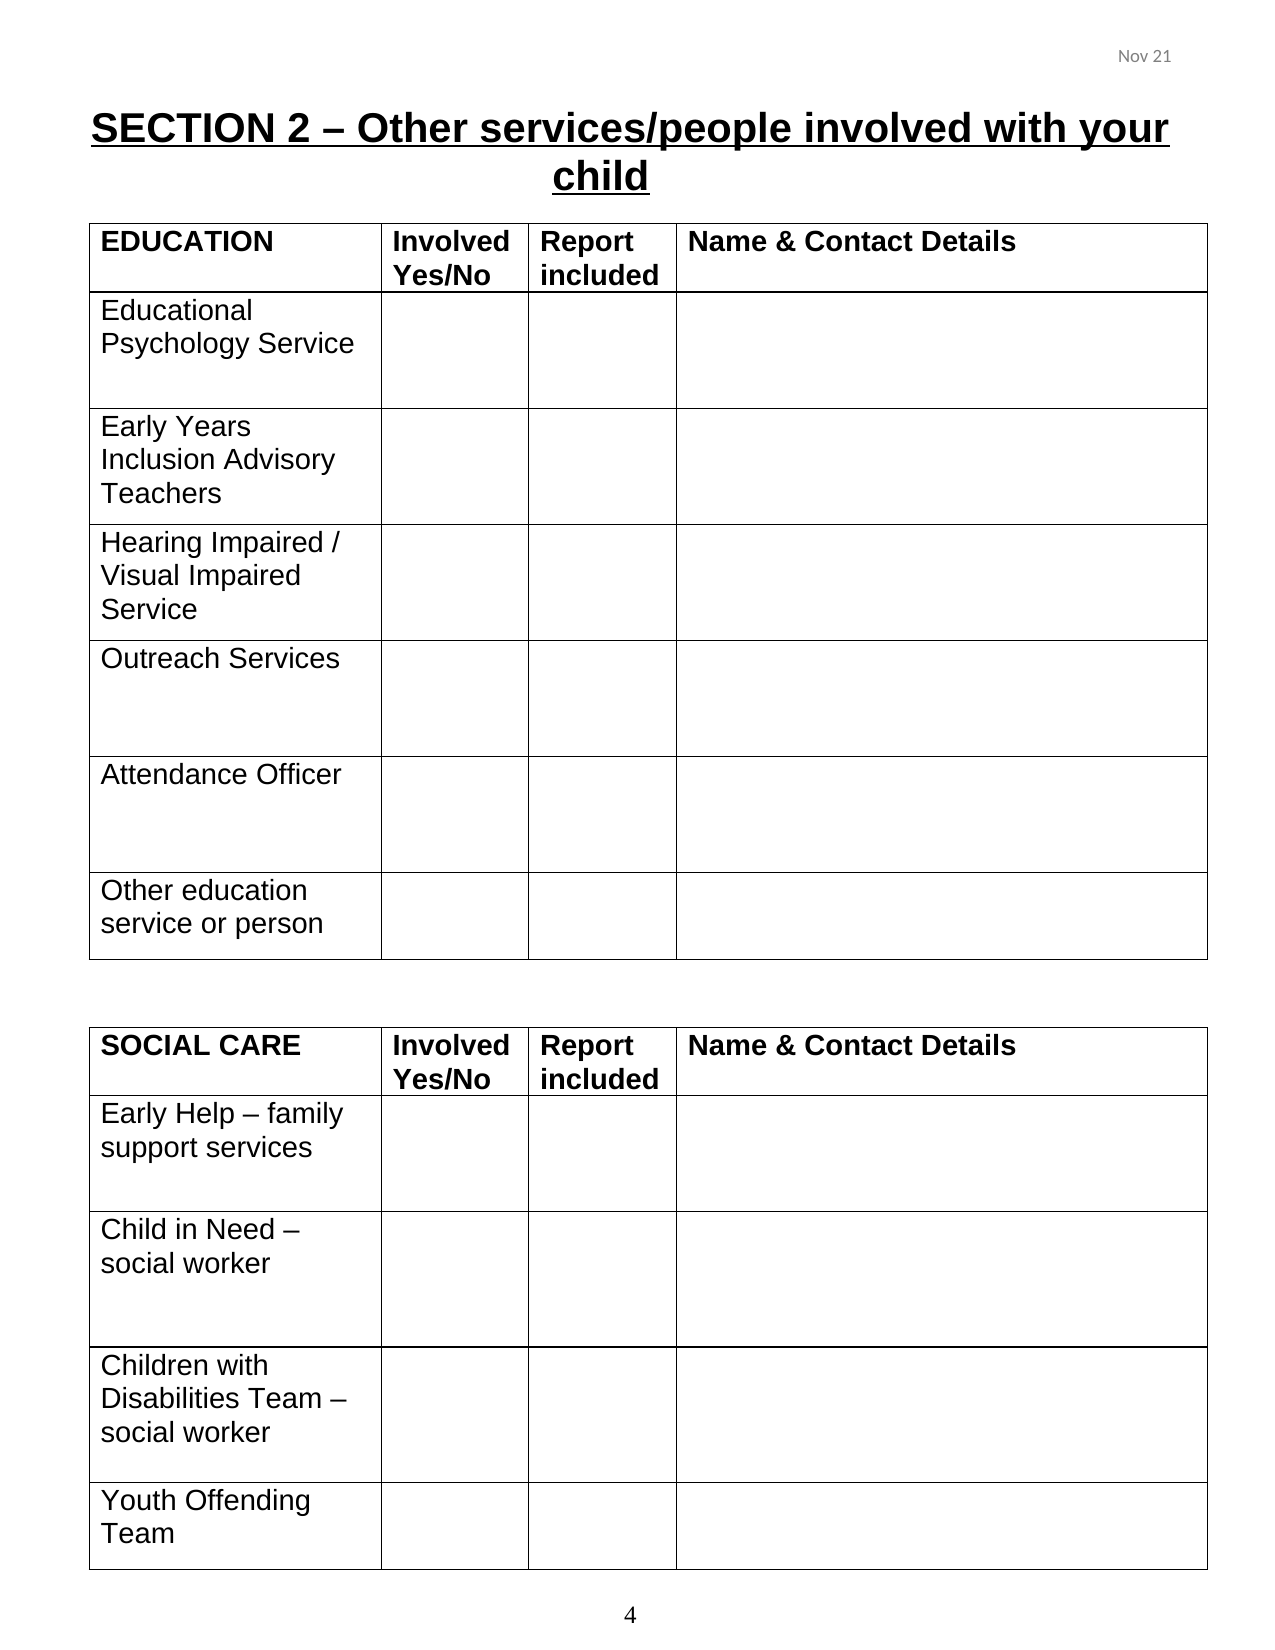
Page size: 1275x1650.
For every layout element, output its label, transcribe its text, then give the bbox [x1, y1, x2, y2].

table_cell [677, 1212, 1207, 1346]
table_cell [529, 1212, 676, 1346]
table_cell [382, 641, 528, 756]
table_cell Early Help – family support services [90, 1096, 381, 1211]
table_cell [529, 1483, 676, 1569]
table_cell [529, 293, 676, 407]
table_cell [677, 1348, 1207, 1482]
table_cell [529, 873, 676, 959]
table_cell [677, 757, 1207, 872]
table_cell [529, 757, 676, 872]
table_header SOCIAL CARE [90, 1028, 381, 1095]
table_cell [382, 873, 528, 959]
table_header Involved Yes/No [382, 1028, 528, 1095]
table_cell [382, 1348, 528, 1482]
table_cell Child in Need – social worker [90, 1212, 381, 1346]
table_cell Attendance Officer [90, 757, 381, 872]
table_cell [677, 525, 1207, 639]
table_cell Outreach Services [90, 641, 381, 756]
table_cell [382, 757, 528, 872]
table_header EDUCATION [90, 224, 381, 291]
table_cell Hearing Impaired / Visual Impaired Service [90, 525, 381, 639]
table_cell Children with Disabilities Team – social worker [90, 1348, 381, 1482]
table_cell [382, 1483, 528, 1569]
table_cell [529, 1348, 676, 1482]
subtitle SECTION 2 – Other services/people involved with your child [29, 103, 1172, 199]
table_cell [529, 641, 676, 756]
table_cell [529, 1096, 676, 1211]
table_cell [382, 525, 528, 639]
table_header Name & Contact Details [677, 1028, 1207, 1095]
table_cell [677, 409, 1207, 523]
table_header Involved Yes/No [382, 224, 528, 291]
table_cell [529, 525, 676, 639]
table_cell [382, 1212, 528, 1346]
table_cell Educational Psychology Service [90, 293, 381, 407]
table_cell [382, 1096, 528, 1211]
table_header Name & Contact Details [677, 224, 1207, 291]
table_cell [677, 293, 1207, 407]
table_cell [382, 409, 528, 523]
table_cell Other education service or person [90, 873, 381, 959]
table_cell [529, 409, 676, 523]
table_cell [90, 1483, 381, 1569]
table_cell [677, 1096, 1207, 1211]
table_cell [677, 1483, 1207, 1569]
table_cell [677, 873, 1207, 959]
table_cell [677, 641, 1207, 756]
table_cell Early Years Inclusion Advisory Teachers [90, 409, 381, 523]
table_cell [382, 293, 528, 407]
table_header Report included [529, 1028, 676, 1095]
table_header Report included [529, 224, 676, 291]
